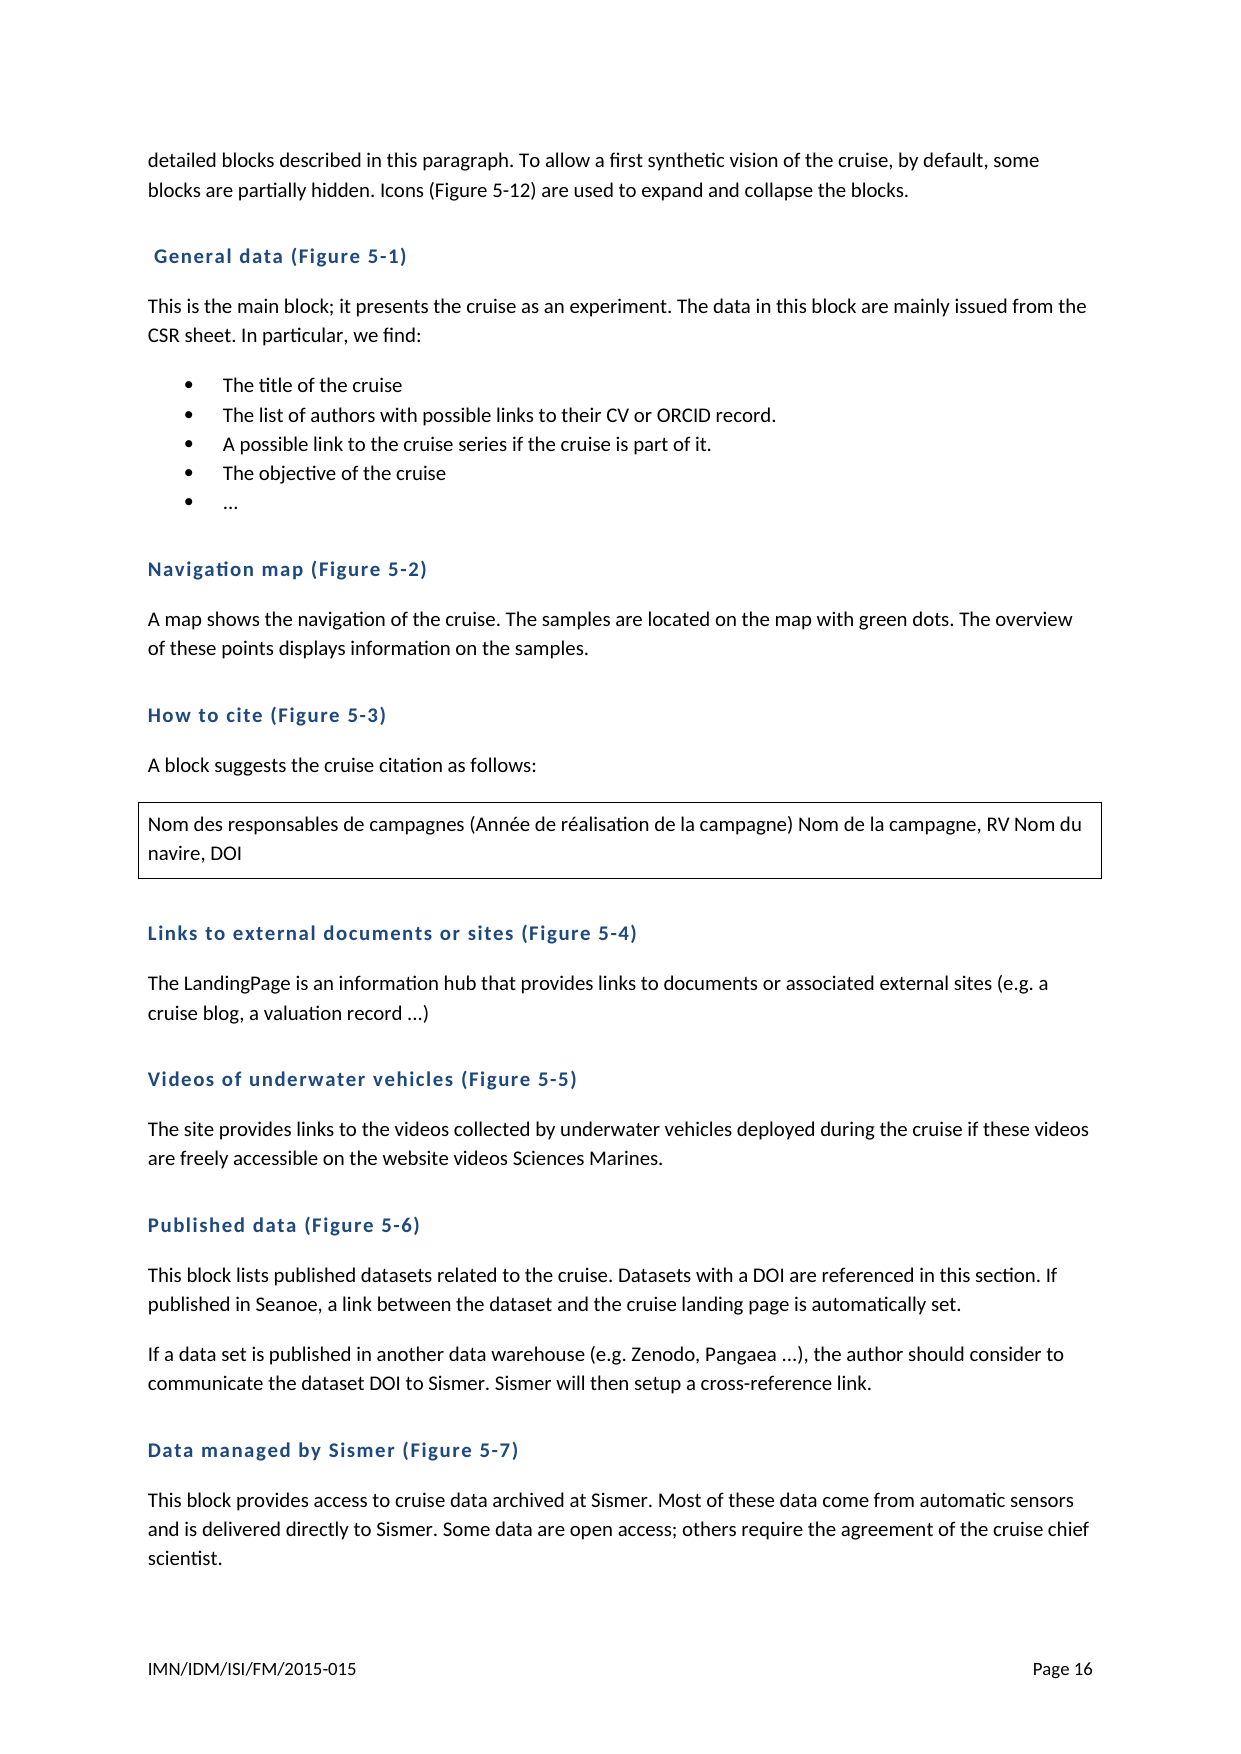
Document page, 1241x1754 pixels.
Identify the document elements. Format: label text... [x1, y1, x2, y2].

text This block lists published datasets related to the cruise. Datasets with a DOI are referenced in this section. If published in Seanoe, a link between the dataset and the cruise landing page is automatically set. [148, 1262, 1092, 1317]
text This is the main block; it presents the cruise as an experiment. The data in this block are mainly issued from the CSR sheet. In particular, we find: [148, 293, 1092, 348]
subtitle Data managed by Sismer (Figure 5-7) [148, 1437, 1092, 1463]
subtitle Published data (Figure 5-6) [148, 1212, 1092, 1238]
subtitle Videos of underwater vehicles (Figure 5-5) [148, 1066, 1092, 1092]
list The list of authors with possible links to their CV or ORCID record. [185, 402, 1092, 427]
subtitle Links to external documents or sites (Figure 5-4) [148, 921, 1092, 946]
subtitle General data (Figure 5-1) [148, 243, 1092, 269]
text Nom des responsables de campagnes (Année de réalisation de la campagne) Nom de la campagne, RV Nom du navire, DOI [139, 803, 1101, 878]
text A block suggests the cruise citation as follows: [148, 752, 1092, 777]
text A map shows the navigation of the cruise. The samples are located on the map with green dots. The overview of these points displays information on the samples. [148, 606, 1092, 661]
text The site provides links to the videos collected by underwater vehicles deployed during the cruise if these videos are freely accessible on the website videos Sciences Marines. [148, 1116, 1092, 1171]
list The title of the cruise [185, 373, 1092, 398]
subtitle Navigation map (Figure 5-2) [148, 556, 1092, 581]
text The LandingPage is an information hub that provides links to documents or associated external sites (e.g. a cruise blog, a valuation record ...) [148, 971, 1092, 1025]
subtitle How to cite (Figure 5-3) [148, 702, 1092, 727]
list The objective of the cruise [185, 460, 1092, 486]
text This block provides access to cruise data archived at Sismer. Most of these data come from automatic sensors and is delivered directly to Sismer. Some data are open access; others require the agreement of the cruise chief scientist. [148, 1487, 1092, 1571]
list ... [185, 489, 1092, 515]
list A possible link to the cruise series if the cruise is part of it. [185, 431, 1092, 456]
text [148, 148, 1092, 202]
text If a data set is published in another data warehouse (e.g. Zenodo, Pangaea ...), the author should consider to communicate the dataset DOI to Sismer. Sismer will then setup a cross-reference link. [148, 1341, 1092, 1396]
